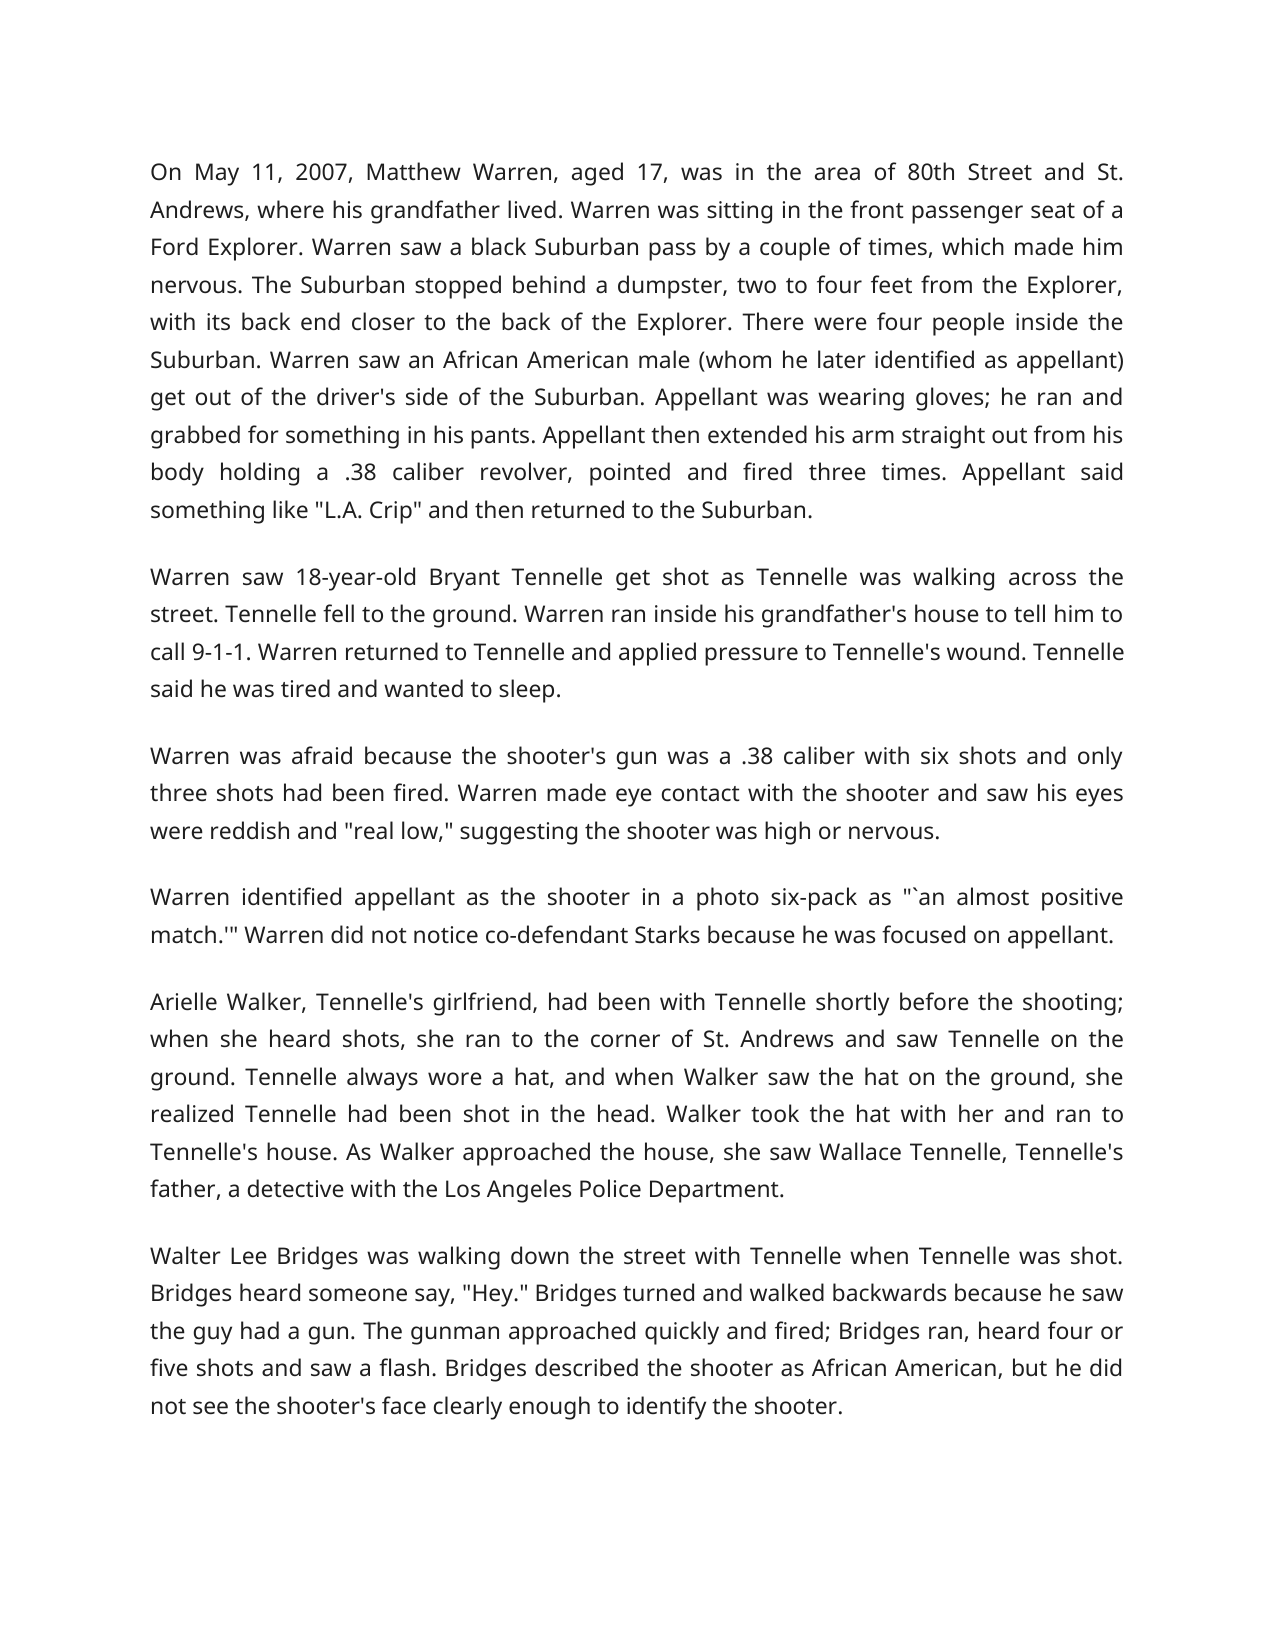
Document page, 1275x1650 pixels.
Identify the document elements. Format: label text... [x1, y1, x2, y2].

text Warren identified appellant as the shooter in a photo six-pack as "`an almost positive match.'" Warren did not notice co-defendant Starks because he was focused on appellant. [150, 875, 1125, 950]
text Warren saw 18-year-old Bryant Tennelle get shot as Tennelle was walking across the street. Tennelle fell to the ground. Warren ran inside his grandfather's house to tell him to call 9-1-1. Warren returned to Tennelle and applied pressure to Tennelle's wound. Tennelle said he was tired and wanted to sleep. [150, 554, 1125, 704]
text Walter Lee Bridges was walking down the street with Tennelle when Tennelle was shot. Bridges heard someone say, "Hey." Bridges turned and walked backwards because he saw the guy had a gun. The gunman approached quickly and fired; Bridges ran, heard four or five shots and saw a flash. Bridges described the shooter as African American, but he did not see the shooter's face clearly enough to identify the shooter. [150, 1233, 1125, 1421]
text Warren was afraid because the shooter's gun was a .38 caliber with six shots and only three shots had been fired. Warren made eye contact with the shooter and saw his eyes were reddish and "real low," suggesting the shooter was high or nervous. [150, 733, 1125, 846]
text On May 11, 2007, Matthew Warren, aged 17, was in the area of 80th Street and St. Andrews, where his grandfather lived. Warren was sitting in the front passenger seat of a Ford Explorer. Warren saw a black Suburban pass by a couple of times, which made him nervous. The Suburban stopped behind a dumpster, two to four feet from the Explorer, with its back end closer to the back of the Explorer. There were four people inside the Suburban. Warren saw an African American male (whom he later identified as appellant) get out of the driver's side of the Suburban. Appellant was wearing gloves; he ran and grabbed for something in his pants. Appellant then extended his arm straight out from his body holding a .38 caliber revolver, pointed and fired three times. Appellant said something like "L.A. Crip" and then returned to the Suburban. [150, 150, 1125, 525]
text Arielle Walker, Tennelle's girlfriend, had been with Tennelle shortly before the shooting; when she heard shots, she ran to the corner of St. Andrews and saw Tennelle on the ground. Tennelle always wore a hat, and when Walker saw the hat on the ground, she realized Tennelle had been shot in the head. Walker took the hat with her and ran to Tennelle's house. As Walker approached the house, she saw Wallace Tennelle, Tennelle's father, a detective with the Los Angeles Police Department. [150, 979, 1125, 1204]
